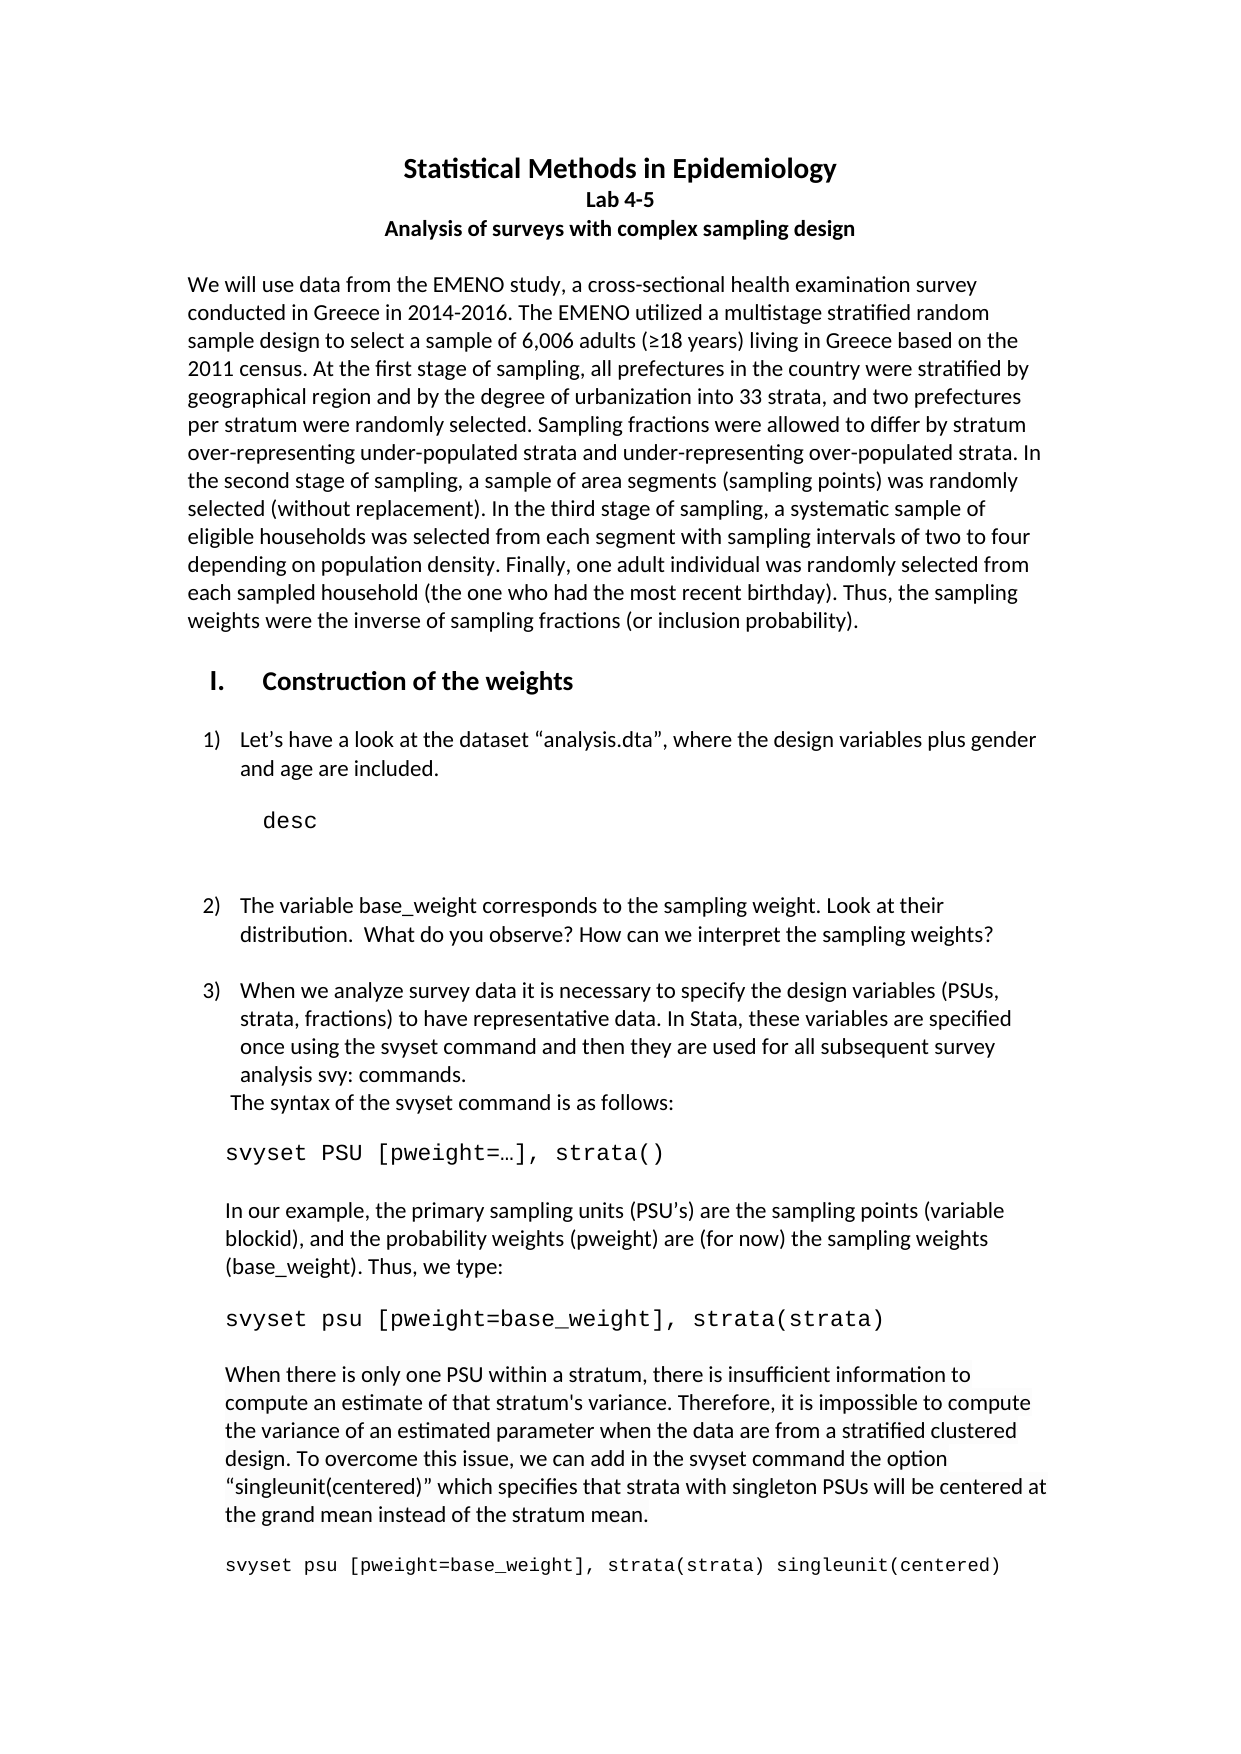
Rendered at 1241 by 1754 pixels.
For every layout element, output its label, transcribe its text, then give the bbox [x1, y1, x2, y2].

text We will use data from the EMENO study, a cross-sectional health examination survey conducted in Greece in 2014-2016. The EMENO utilized a multistage stratified random sample design to select a sample of 6,006 adults (≥18 years) living in Greece based on the 2011 census. At the first stage of sampling, all prefectures in the country were stratified by geographical region and by the degree of urbanization into 33 strata, and two prefectures per stratum were randomly selected. Sampling fractions were allowed to differ by stratum over-representing under-populated strata and under-representing over-populated strata. In the second stage of sampling, a sample of area segments (sampling points) was randomly selected (without replacement). In the third stage of sampling, a systematic sample of eligible households was selected from each segment with sampling intervals of two to four depending on population density. Finally, one adult individual was randomly selected from each sampled household (the one who had the most recent birthday). Thus, the sampling weights were the inverse of sampling fractions (or inclusion probability). [187, 270, 1053, 634]
text The syntax of the svyset command is as follows: [225, 1088, 1053, 1116]
text In our example, the primary sampling units (PSU’s) are the sampling points (variable blockid), and the probability weights (pweight) are (for now) the sampling weights (base_weight). Thus, we type: [225, 1196, 1053, 1280]
text svyset psu [pweight=base_weight], strata(strata) [225, 1308, 1053, 1334]
text svyset PSU [pweight=…], strata() [225, 1142, 1053, 1168]
text svyset psu [pweight=base_weight], strata(strata) singleunit(centered) [225, 1556, 1053, 1577]
list Let’s have a look at the dataset “analysis.dta”, where the design variables plus gender and age are included. [202, 726, 1053, 782]
list The variable base_weight corresponds to the sampling weight. Look at their distribution. What do you observe? How can we interpret the sampling weights? [202, 892, 1053, 948]
text When there is only one PSU within a stratum, there is insufficient information to compute an estimate of that stratum's variance. Therefore, it is impossible to compute the variance of an estimated parameter when the data are from a stratified clustered design. To overcome this issue, we can add in the svyset command the option “singleunit(centered)” which specifies that strata with singleton PSUs will be centered at the grand mean instead of the stratum mean. [649, 1360, 1053, 1528]
list When we analyze survey data it is necessary to specify the design variables (PSUs, strata, fractions) to have representative data. In Stata, these variables are specified once using the svyset command and then they are used for all subsequent survey analysis svy: commands. [202, 976, 1053, 1088]
text Analysis of surveys with complex sampling design [187, 214, 1053, 242]
text Lab 4-5 [187, 186, 1053, 214]
list Construction of the weights [225, 662, 1053, 698]
list desc [262, 810, 1053, 836]
text Statistical Methods in Epidemiology [187, 150, 1053, 186]
